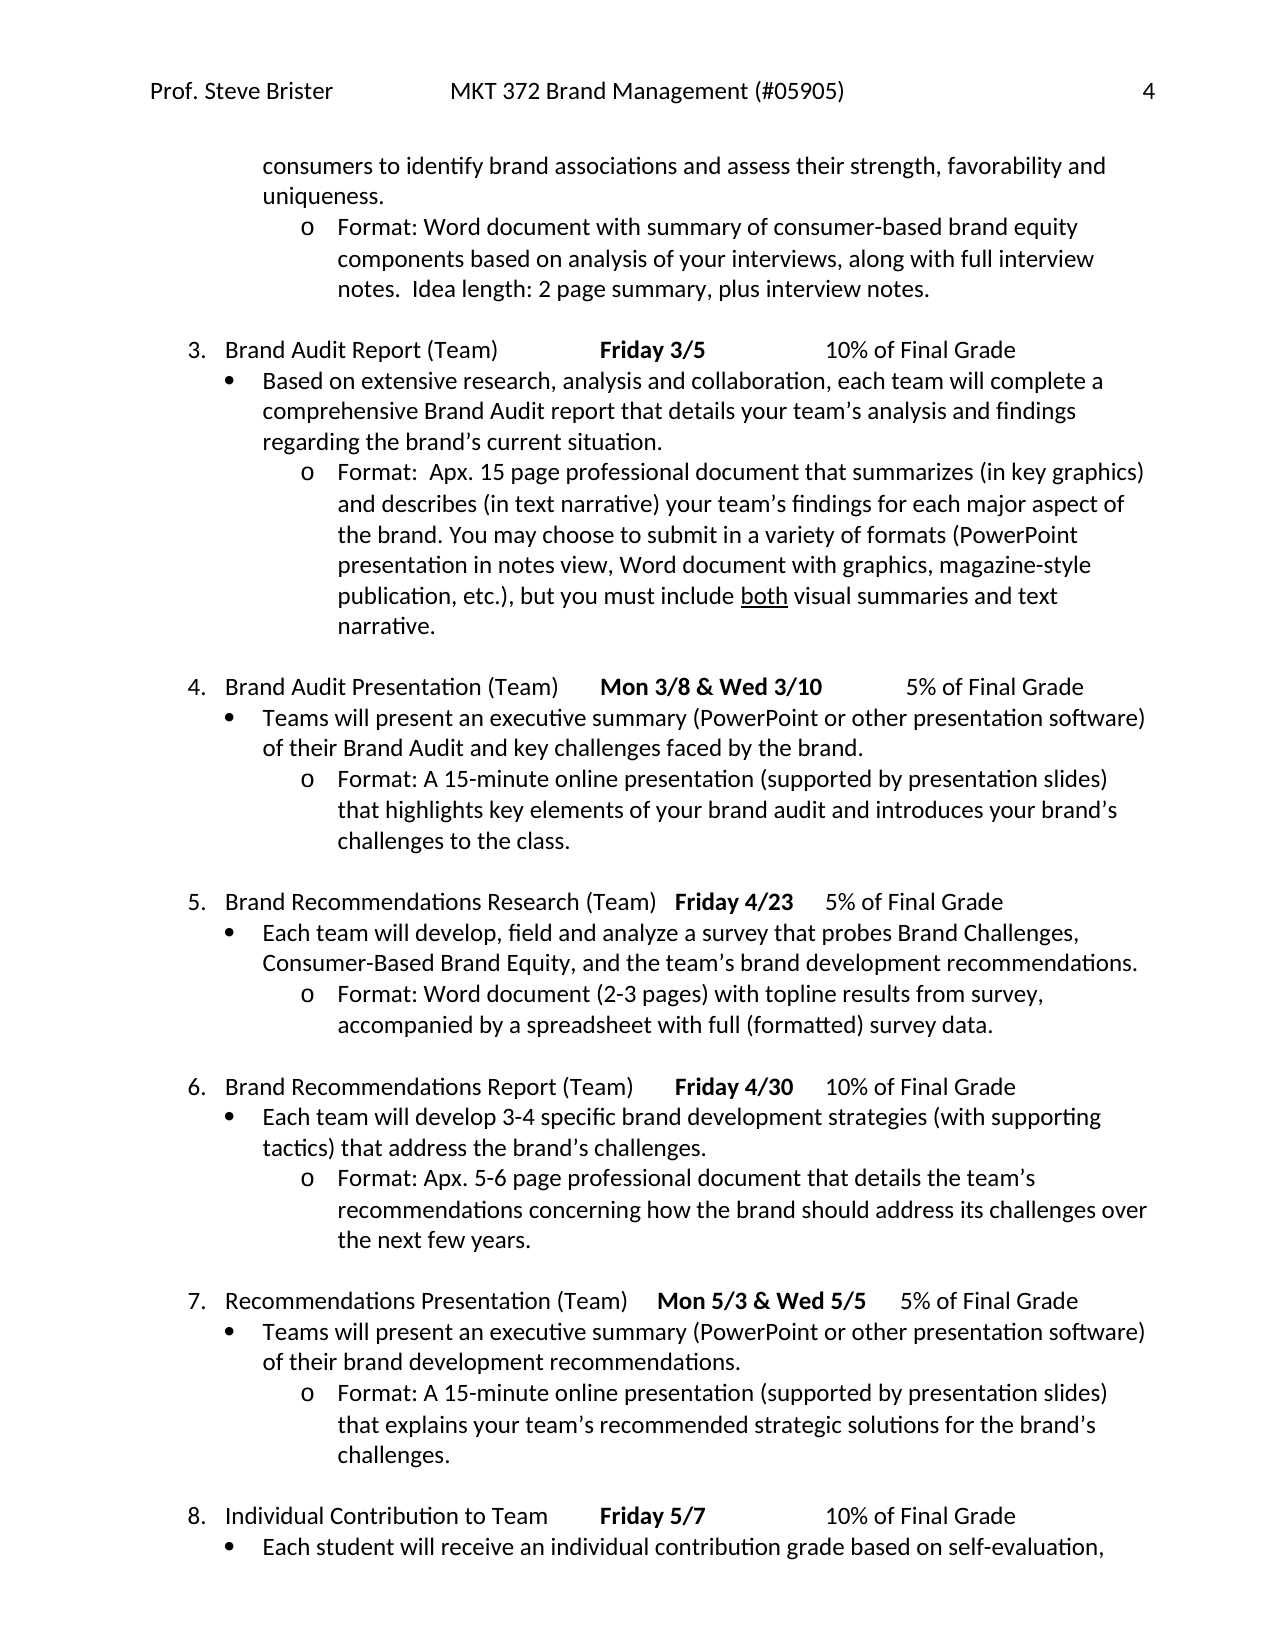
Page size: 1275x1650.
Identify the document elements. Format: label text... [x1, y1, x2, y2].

list Teams will present an executive summary (PowerPoint or other presentation software) of their brand development recommendations. [225, 1316, 1155, 1377]
list Format: Word document (2-3 pages) with topline results from survey, accompanied by a spreadsheet with full (formatted) survey data. [300, 978, 1155, 1040]
list Recommendations Presentation (Team) Mon 5/3 & Wed 5/5 5% of Final Grade [187, 1286, 1155, 1316]
list Format: A 15-minute online presentation (supported by presentation slides) that explains your team’s recommended strategic solutions for the brand’s challenges. [300, 1377, 1155, 1470]
list Each team will develop, field and analyze a survey that probes Brand Challenges, Consumer-Based Brand Equity, and the team’s brand development recommendations. [225, 917, 1155, 978]
list Brand Audit Presentation (Team) Mon 3/8 & Wed 3/10 5% of Final Grade [187, 671, 1155, 702]
list Brand Audit Report (Team) Friday 3/5 10% of Final Grade [187, 334, 1155, 365]
list Each team will develop 3-4 specific brand development strategies (with supporting tactics) that address the brand’s challenges. [225, 1101, 1155, 1162]
list Format: Apx. 5-6 page professional document that details the team’s recommendations concerning how the brand should address its challenges over the next few years. [300, 1162, 1155, 1255]
list Format: A 15-minute online presentation (supported by presentation slides) that highlights key elements of your brand audit and introduces your brand’s challenges to the class. [300, 763, 1155, 856]
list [225, 1531, 1155, 1561]
list Format: Apx. 15 page professional document that summarizes (in key graphics) and describes (in text narrative) your team’s findings for each major aspect of the brand. You may choose to submit in a variety of formats (PowerPoint presentation in notes view, Word document with graphics, magazine-style publication, etc.), but you must include both visual summaries and text narrative. [300, 456, 1155, 641]
list Based on extensive research, analysis and collaboration, each team will complete a comprehensive Brand Audit report that details your team’s analysis and findings regarding the brand’s current situation. [225, 365, 1155, 456]
list Teams will present an executive summary (PowerPoint or other presentation software) of their Brand Audit and key challenges faced by the brand. [225, 702, 1155, 763]
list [225, 150, 1155, 211]
list Format: Word document with summary of consumer-based brand equity components based on analysis of your interviews, along with full interview notes. Idea length: 2 page summary, plus interview notes. [300, 211, 1155, 304]
list Brand Recommendations Report (Team) Friday 4/30 10% of Final Grade [187, 1071, 1155, 1101]
list Individual Contribution to Team Friday 5/7 10% of Final Grade [187, 1500, 1155, 1531]
list Brand Recommendations Research (Team) Friday 4/23 5% of Final Grade [187, 886, 1155, 917]
